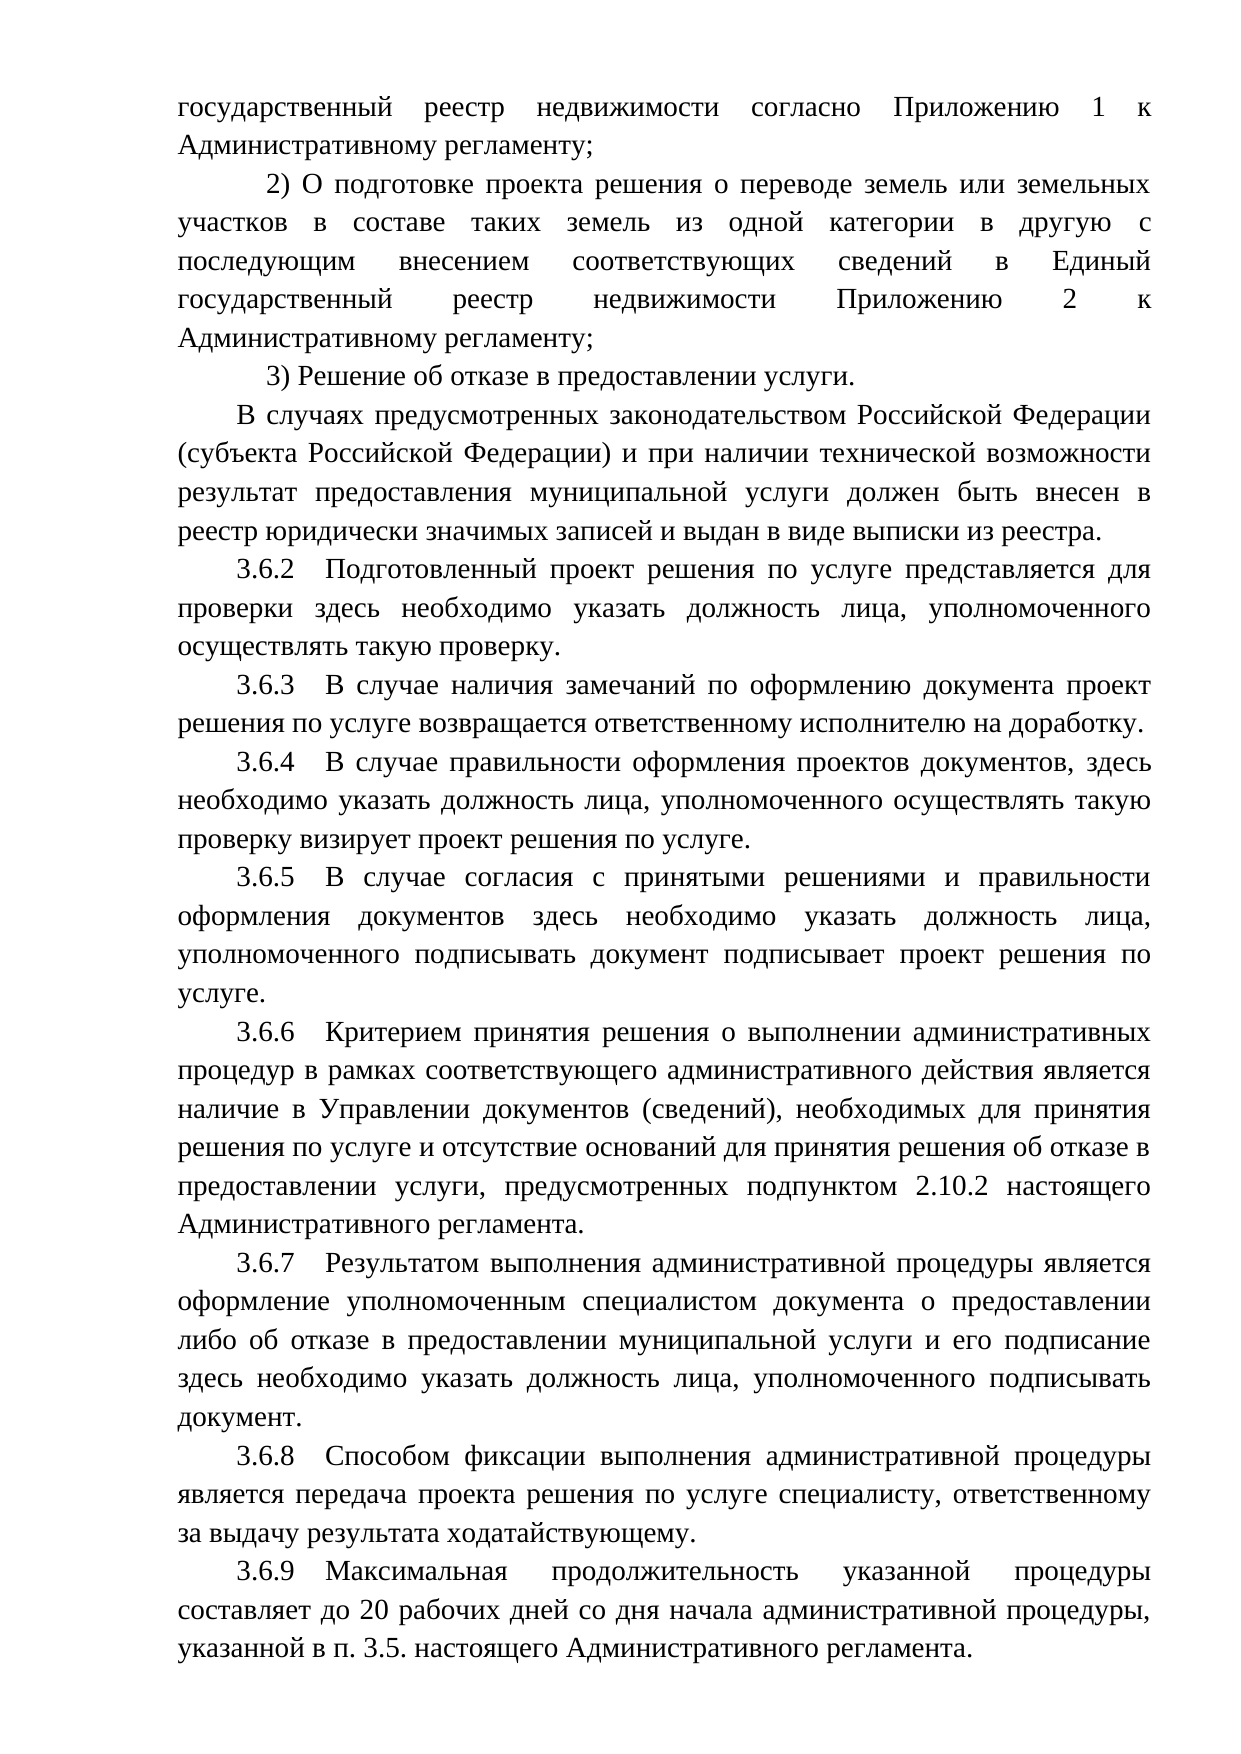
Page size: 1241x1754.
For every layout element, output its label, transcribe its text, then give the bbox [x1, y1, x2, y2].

list Подготовленный проект решения по услуге представляется для проверки [177, 551, 1152, 662]
list 3) Решение об отказе в предоставлении услуги. [177, 358, 1152, 392]
list В случае правильности оформления проектов документов, визирует проект решения по услуге. [177, 744, 1152, 854]
list Способом фиксации выполнения административной процедуры является передача проекта решения по услуге специалисту, ответственному за выдачу результата ходатайствующему. [177, 1438, 1152, 1548]
list Максимальная продолжительность указанной процедуры составляет до 20 рабочих дней со дня начала административной процедуры, указанной в п. 3.5. настоящего Административного регламента. [177, 1553, 1152, 1664]
list В случаях предусмотренных законодательством Российской Федерации (субъекта Российской Федерации) и при наличии технической возможности результат предоставления муниципальной услуги должен быть внесен в реестр юридически значимых записей и выдан в виде выписки из реестра. [177, 397, 1152, 546]
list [177, 89, 1152, 161]
list 2) О подготовке проекта решения о переводе земель или земельных участков в составе таких земель из одной категории в другую с последующим внесением соответствующих сведений в Единый государственный реестр недвижимости Приложению 2 к Административному регламенту; [177, 166, 1152, 353]
list В случае согласия с принятыми решениями и правильности оформления документов подписывает проект решения по услуге. [177, 859, 1152, 1009]
list В случае наличия замечаний по оформлению документа проект решения по услуге возвращается ответственному исполнителю на доработку. [177, 667, 1152, 739]
list Критерием принятия решения о выполнении административных процедур в рамках соответствующего административного действия является наличие в Управлении документов (сведений), необходимых для принятия решения по услуге и отсутствие оснований для принятия решения об отказе в предоставлении услуги, предусмотренных подпунктом 2.10.2 настоящего Административного регламента. [177, 1014, 1152, 1240]
list Результатом выполнения административной процедуры является оформление уполномоченным специалистом документа о предоставлении либо об отказе в предоставлении муниципальной услуги и его подписание [177, 1245, 1152, 1433]
